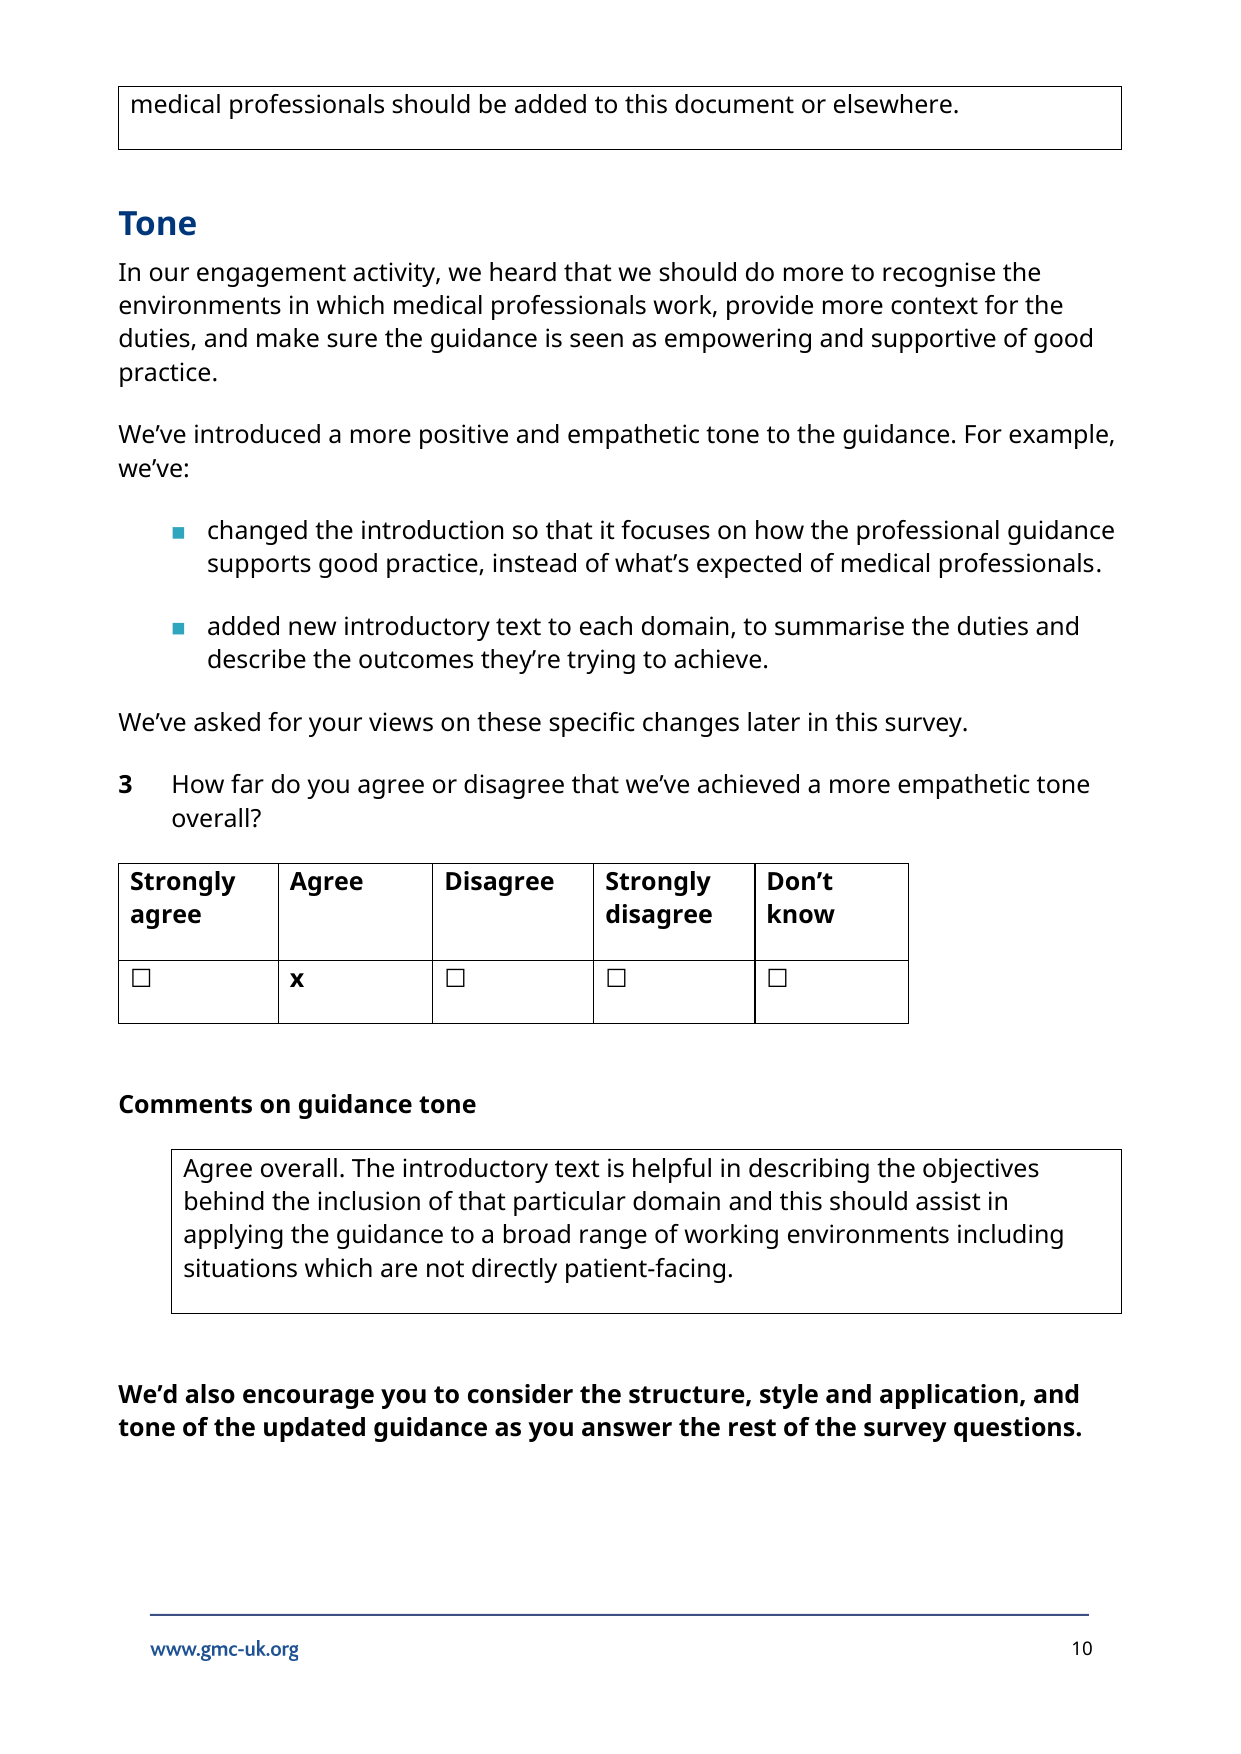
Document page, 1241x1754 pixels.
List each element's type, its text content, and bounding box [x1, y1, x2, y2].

table_header Disagree [433, 864, 593, 960]
table_cell ☐ [756, 961, 908, 1023]
table_header Agree overall. The introductory text is helpful in describing the objectives behind the inclusion of that particular domain and this should assist in applying the guidance to a broad range of working environments including situations which are not directly patient-facing. [172, 1150, 1121, 1313]
text We’d also encourage you to consider the structure, style and application, and tone of the updated guidance as you answer the rest of the survey questions. [118, 1376, 1122, 1443]
subtitle Tone [118, 202, 1122, 244]
text We’ve asked for your views on these specific changes later in this survey. [118, 704, 1122, 738]
table_cell x [279, 961, 432, 1023]
picture [150, 1640, 299, 1661]
list changed the introduction so that it focuses on how the professional guidance supports good practice, instead of what’s expected of medical professionals. [171, 513, 1122, 579]
table_cell ☐ [594, 961, 754, 1023]
table_cell ☐ [433, 961, 593, 1023]
table_header Strongly disagree [594, 864, 754, 960]
table_header Don’t know [756, 864, 908, 960]
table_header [119, 87, 1121, 149]
table_header Agree [279, 864, 432, 960]
table_cell ☐ [119, 961, 278, 1023]
list added new introductory text to each domain, to summarise the duties and describe the outcomes they’re trying to achieve. [171, 609, 1122, 675]
text We’ve introduced a more positive and empathetic tone to the guidance. For example, we’ve: [118, 417, 1122, 484]
text In our engagement activity, we heard that we should do more to recognise the environments in which medical professionals work, provide more context for the duties, and make sure the guidance is seen as empowering and supportive of good practice. [118, 254, 1122, 388]
text Comments on guidance tone [118, 1087, 1122, 1120]
table_header Strongly agree [119, 864, 278, 960]
list How far do you agree or disagree that we’ve achieved a more empathetic tone overall? [118, 767, 1122, 834]
